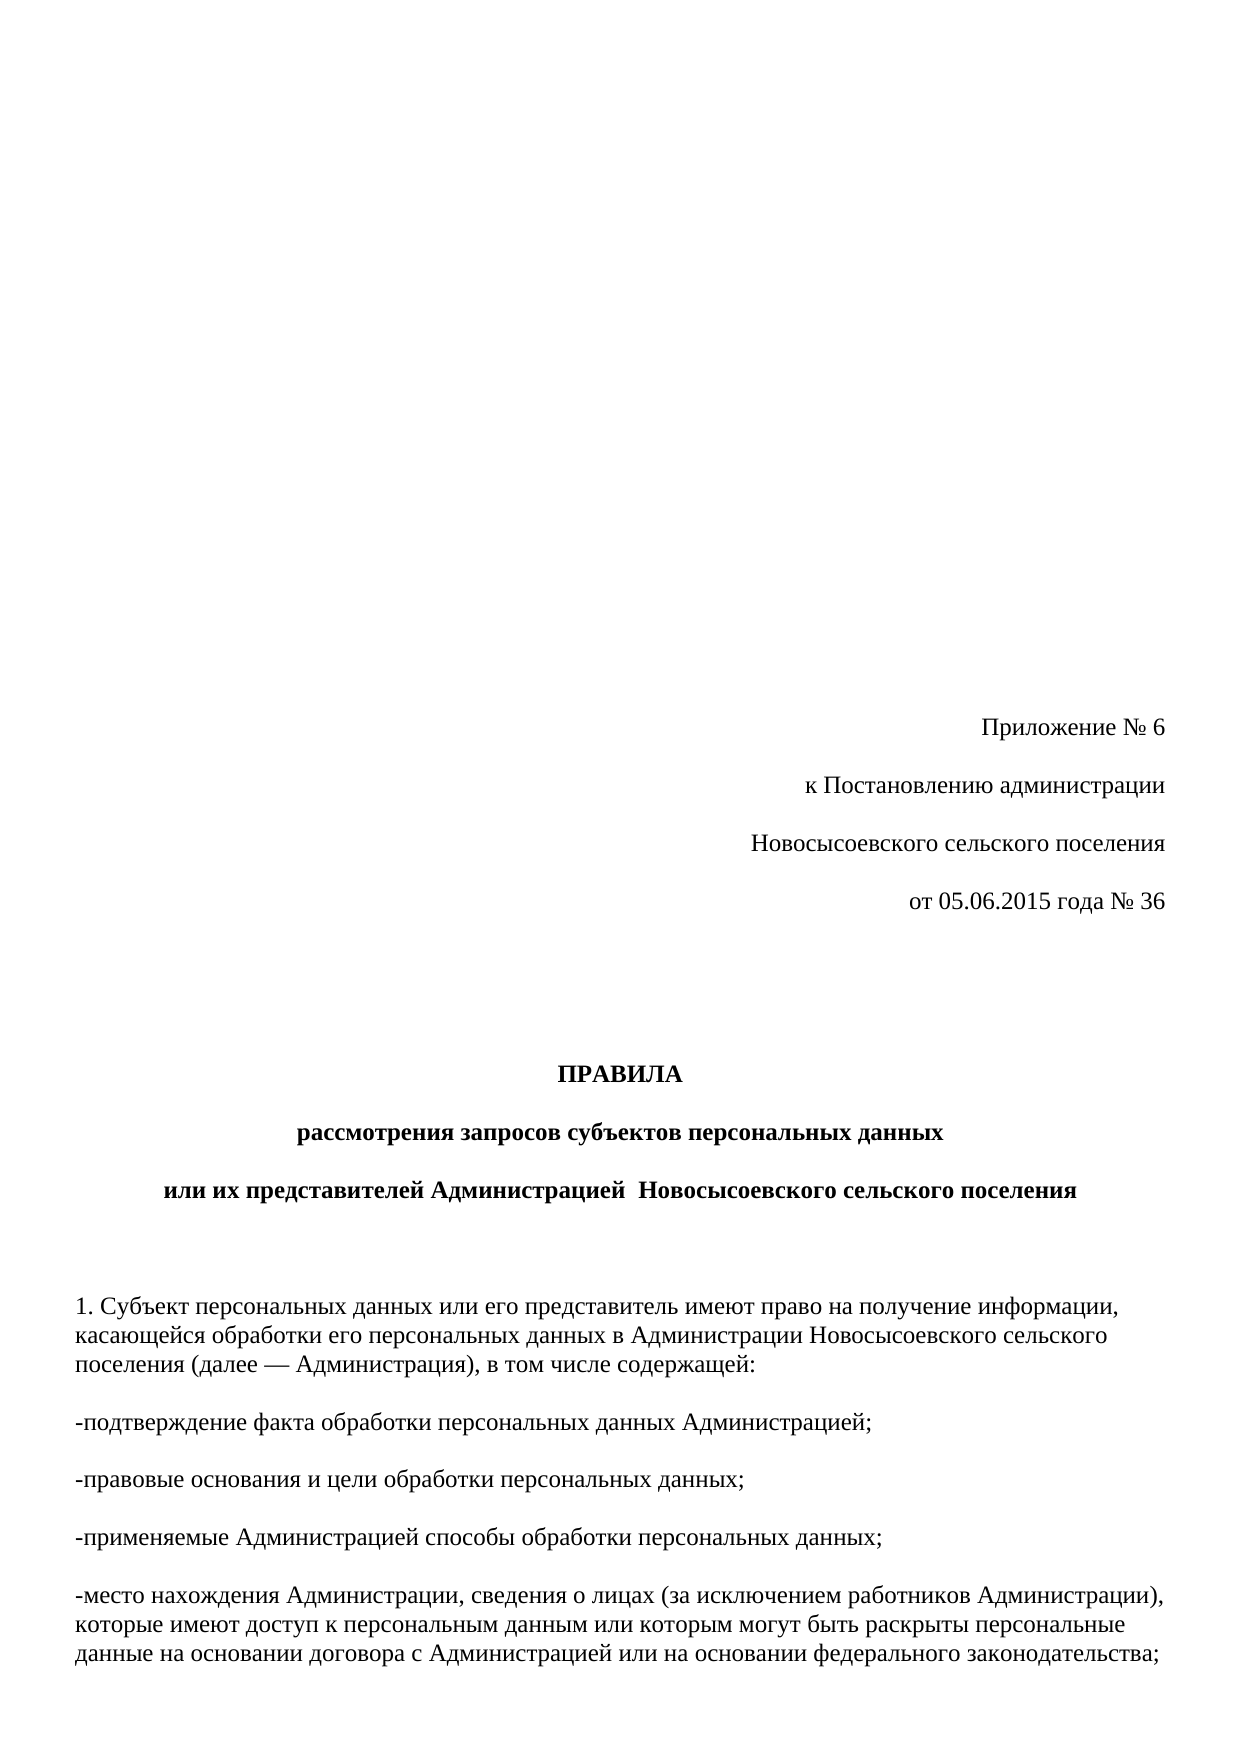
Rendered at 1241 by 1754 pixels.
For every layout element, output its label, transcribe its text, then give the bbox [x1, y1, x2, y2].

text -подтверждение факта обработки персональных данных Администрацией; [75, 1407, 1165, 1435]
text -место нахождения Администрации, сведения о лицах (за исключением работников Администрации), которые имеют доступ к персональным данным или которым могут быть раскрыты персональные данные на основании договора с Администрацией или на основании федерального законодательства; [75, 1580, 1165, 1667]
text Приложение № 6 [75, 712, 1165, 741]
text к Постановлению администрации [75, 770, 1165, 799]
text 1. Субъект персональных данных или его представитель имеют право на получение информации, касающейся обработки его персональных данных в Администрации Новосысоевского сельского поселения (далее — Администрация), в том числе содержащей: [75, 1291, 1165, 1377]
text рассмотрения запросов субъектов персональных данных [75, 1117, 1165, 1146]
text -правовые основания и цели обработки персональных данных; [75, 1464, 1165, 1493]
text ПРАВИЛА [75, 1059, 1165, 1088]
text Новосысоевского сельского поселения [75, 828, 1165, 857]
text -применяемые Администрацией способы обработки персональных данных; [75, 1522, 1165, 1551]
text от 05.06.2015 года № 36 [75, 886, 1165, 914]
text или их представителей Администрацией Новосысоевского сельского поселения [75, 1175, 1165, 1204]
